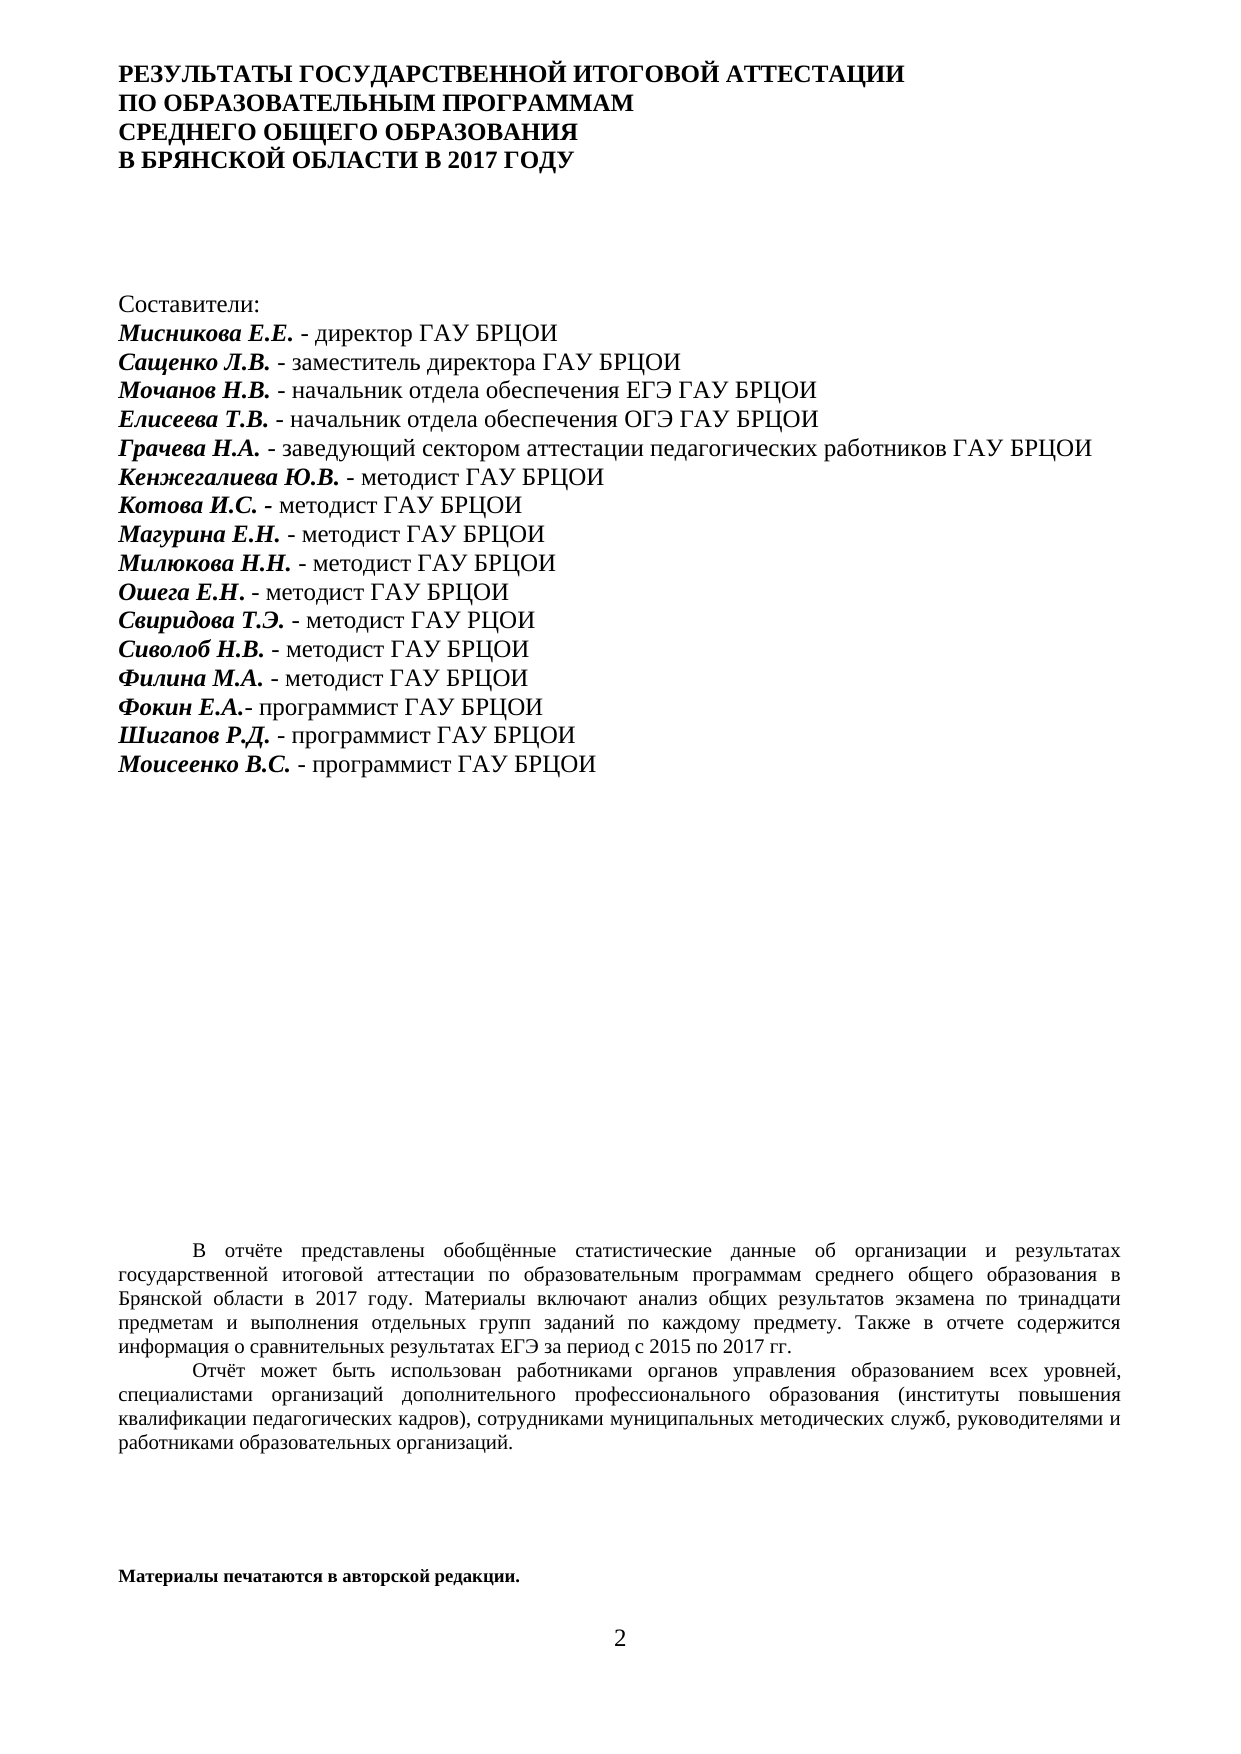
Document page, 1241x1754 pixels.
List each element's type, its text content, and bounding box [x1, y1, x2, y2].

text Сиволоб Н.В. - методист ГАУ БРЦОИ [118, 634, 1122, 663]
text Елисеева Т.В. - начальник отдела обеспечения ОГЭ ГАУ БРЦОИ [118, 404, 1122, 433]
text Отчёт может быть использован работниками органов управления образованием всех уровней, специалистами организаций дополнительного профессионального образования (институты повышения квалификации педагогических кадров), сотрудниками муниципальных методических служб, руководителями и работниками образовательных организаций. [118, 1358, 1122, 1454]
text Магурина Е.Н. - методист ГАУ БРЦОИ [118, 519, 1122, 548]
text Моисеенко В.С. - программист ГАУ БРЦОИ [118, 749, 1122, 778]
text В отчёте представлены обобщённые статистические данные об организации и результатах государственной итоговой аттестации по образовательным программам среднего общего образования в Брянской области в 2017 году. Материалы включают анализ общих результатов экзамена по тринадцати предметам и выполнения отдельных групп заданий по каждому предмету. Также в отчете содержится информация о сравнительных результатах ЕГЭ за период с 2015 по 2017 гг. [118, 1238, 1122, 1358]
text Кенжегалиева Ю.В. - методист ГАУ БРЦОИ [118, 462, 1122, 490]
text Милюкова Н.Н. - методист ГАУ БРЦОИ [118, 548, 1122, 577]
text Составители: [118, 289, 1122, 318]
text Ошега Е.Н. - методист ГАУ БРЦОИ [118, 577, 1122, 605]
text Филина М.А. - методист ГАУ БРЦОИ [118, 663, 1122, 692]
text Грачева Н.А. - заведующий сектором аттестации педагогических работников ГАУ БРЦОИ [118, 433, 1122, 462]
text РЕЗУЛЬТАТЫ ГОСУДАРСТВЕННОЙ ИТОГОВОЙ АТТЕСТАЦИИ [118, 59, 1122, 88]
text В БРЯНСКОЙ ОБЛАСТИ В 2017 ГОДУ [118, 145, 1122, 174]
text Мисникова Е.Е. - директор ГАУ БРЦОИ [118, 318, 1122, 347]
text ПО ОБРАЗОВАТЕЛЬНЫМ ПРОГРАММАМ [118, 88, 1122, 117]
text Фокин Е.А.- программист ГАУ БРЦОИ [118, 692, 1122, 720]
text СРЕДНЕГО ОБЩЕГО ОБРАЗОВАНИЯ [118, 117, 1122, 145]
text Котова И.С. - методист ГАУ БРЦОИ [118, 490, 1122, 519]
text Шигапов Р.Д. - программист ГАУ БРЦОИ [118, 720, 1122, 749]
text Мочанов Н.В. - начальник отдела обеспечения ЕГЭ ГАУ БРЦОИ [118, 375, 1122, 404]
text Материалы печатаются в авторской редакции. [118, 1565, 1122, 1586]
text Сащенко Л.В. - заместитель директора ГАУ БРЦОИ [118, 347, 1122, 375]
text Свиридова Т.Э. - методист ГАУ РЦОИ [118, 605, 1122, 634]
